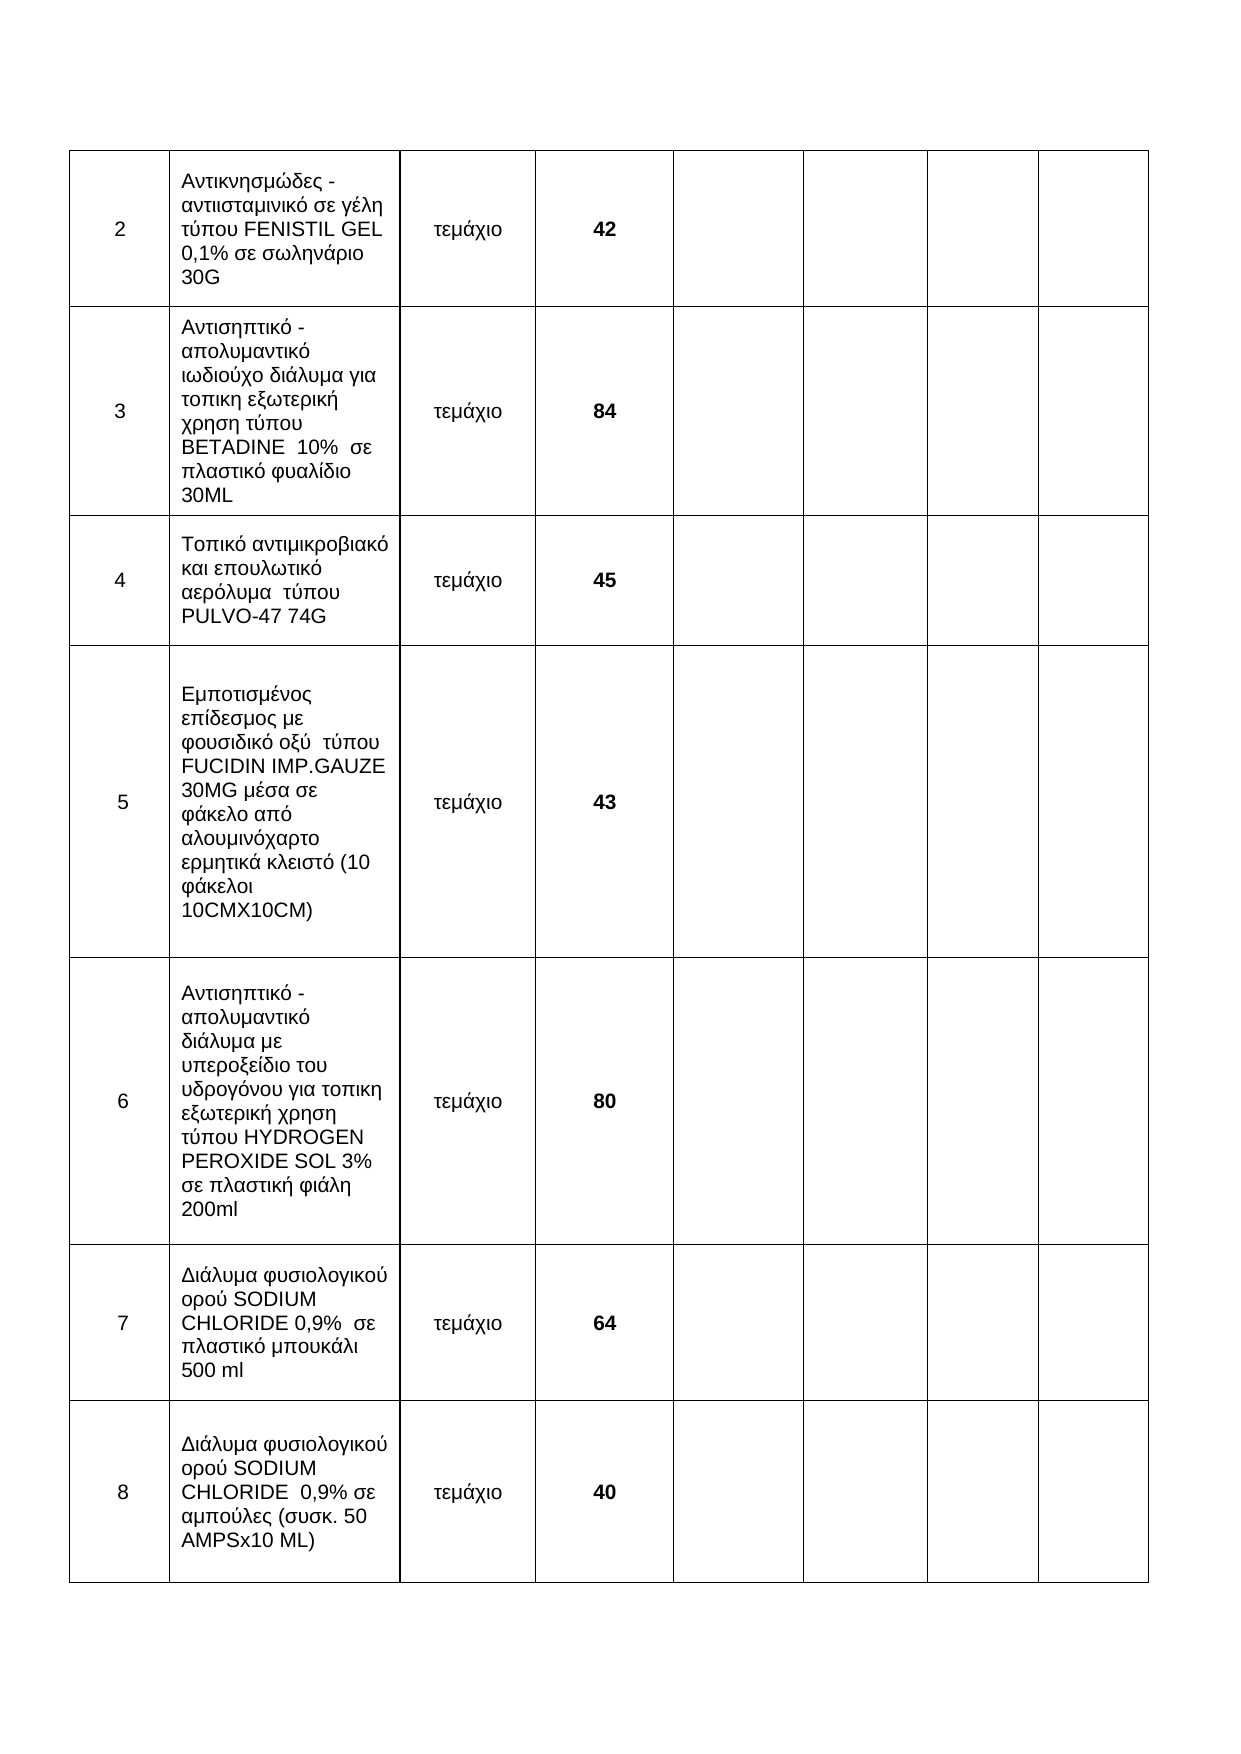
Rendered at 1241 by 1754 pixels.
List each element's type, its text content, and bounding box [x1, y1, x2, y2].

table_cell 6 [70, 958, 169, 1244]
table_cell Εμποτισμένος επίδεσμος με φουσιδικό οξύ τύπου FUCIDIN IMP.GAUZE 30MG μέσα σε φάκελο από αλουμινόχαρτο ερμητικά κλειστό (10 φάκελοι 10CMX10CM) [170, 646, 399, 957]
table_cell [804, 307, 927, 514]
table_cell 80 [536, 958, 673, 1244]
table_cell 3 [70, 307, 169, 514]
table_cell Τοπικό αντιμικροβιακό και επουλωτικό αερόλυμα τύπου PULVO-47 74G [170, 516, 399, 645]
table_cell τεμάχιο [401, 958, 535, 1244]
table_cell [1039, 1401, 1148, 1582]
table_cell [928, 151, 1038, 306]
table_cell [1039, 151, 1148, 306]
table_cell Διάλυμα φυσιολογικού ορού SODIUM CHLORIDE 0,9% σε πλαστικό μπουκάλι 500 ml [170, 1245, 399, 1400]
table_cell [674, 958, 803, 1244]
table_cell Αντισηπτικό - απολυμαντικό ιωδιούχο διάλυμα για τοπικη εξωτερική χρηση τύπου BETADINE 10% σε πλαστικό φυαλίδιο 30ML [170, 307, 399, 514]
table_cell 7 [70, 1245, 169, 1400]
table_cell [928, 646, 1038, 957]
table_cell [674, 646, 803, 957]
table_cell [1039, 958, 1148, 1244]
table_cell [804, 516, 927, 645]
table_cell [674, 1401, 803, 1582]
table_cell τεμάχιο [401, 646, 535, 957]
table_cell [928, 516, 1038, 645]
table_cell [928, 307, 1038, 514]
table_cell [928, 1401, 1038, 1582]
table_cell [804, 1245, 927, 1400]
table_cell 64 [536, 1245, 673, 1400]
table_cell [928, 958, 1038, 1244]
table_cell Αντισηπτικό - απολυμαντικό διάλυμα με υπεροξείδιο του υδρογόνου για τοπικη εξωτερική χρηση τύπου HYDROGEN PEROXIDE SOL 3% σε πλαστική φιάλη 200ml [170, 958, 399, 1244]
table_cell [928, 1245, 1038, 1400]
table_cell Διάλυμα φυσιολογικού ορού SODIUM CHLORIDE 0,9% σε αμπούλες (συσκ. 50 AMPSx10 ML) [170, 1401, 399, 1582]
table_cell [674, 151, 803, 306]
table_cell [804, 958, 927, 1244]
table_cell τεμάχιο [401, 1401, 535, 1582]
table_cell [674, 516, 803, 645]
table_cell [1039, 516, 1148, 645]
table_cell [674, 1245, 803, 1400]
table_cell [1039, 646, 1148, 957]
table_cell 2 [70, 151, 169, 306]
table_cell [804, 1401, 927, 1582]
table_cell Αντικνησμώδες - αντιισταμινικό σε γέλη τύπου FENISTIL GEL 0,1% σε σωληνάριο 30G [170, 151, 399, 306]
table_cell 42 [536, 151, 673, 306]
table_cell [1039, 307, 1148, 514]
table_cell 84 [536, 307, 673, 514]
table_cell τεμάχιο [401, 307, 535, 514]
table_cell [804, 646, 927, 957]
table_cell 8 [70, 1401, 169, 1582]
table_cell τεμάχιο [401, 516, 535, 645]
table_cell 40 [536, 1401, 673, 1582]
table_cell 45 [536, 516, 673, 645]
table_cell [674, 307, 803, 514]
table_cell 4 [70, 516, 169, 645]
table_cell τεμάχιο [401, 1245, 535, 1400]
table_cell [804, 151, 927, 306]
table_cell 5 [70, 646, 169, 957]
table_cell [1039, 1245, 1148, 1400]
table_cell τεμάχιο [401, 151, 535, 306]
table_cell 43 [536, 646, 673, 957]
